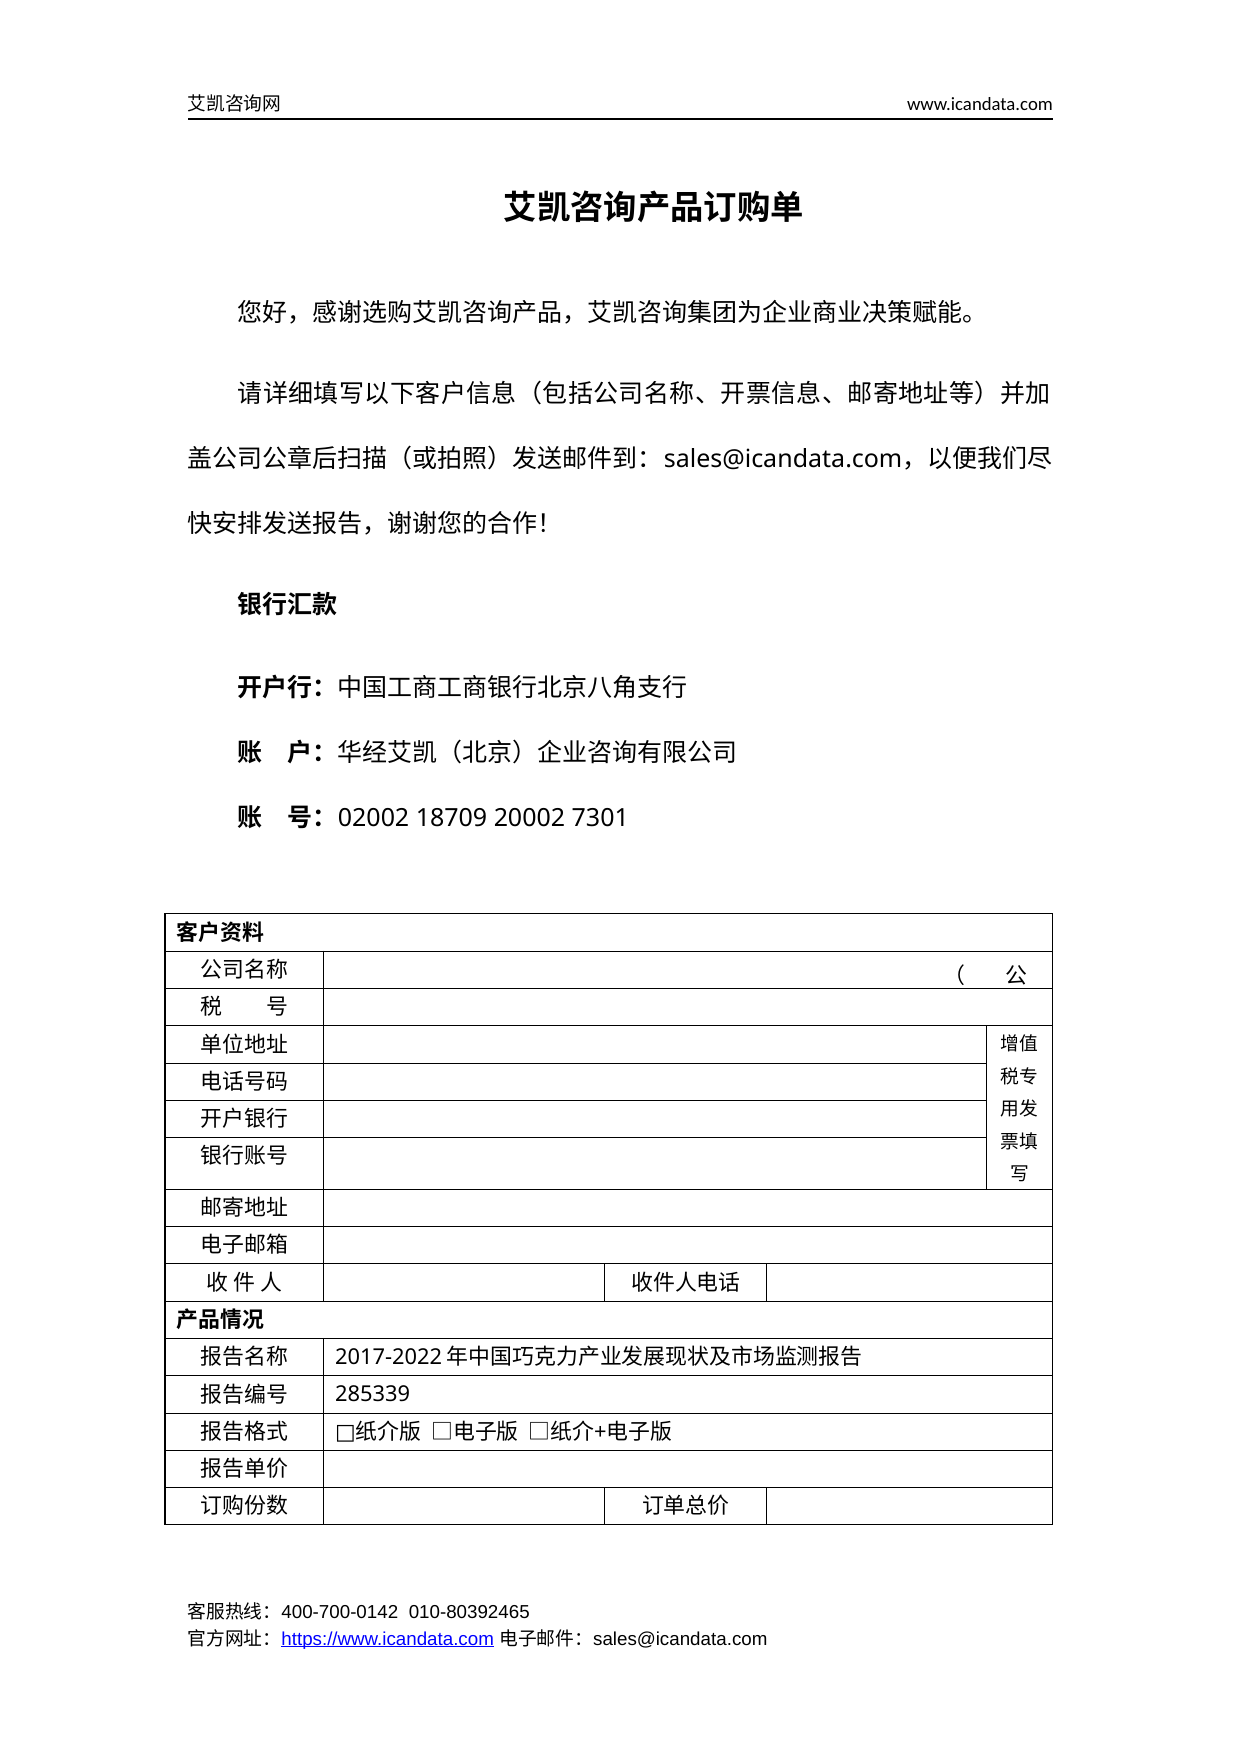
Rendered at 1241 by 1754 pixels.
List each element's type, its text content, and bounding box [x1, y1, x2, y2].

table_cell 订单总价 [605, 1488, 766, 1524]
table_cell [324, 1227, 1052, 1263]
table_cell 收 件 人 [166, 1264, 323, 1301]
table_cell 开户银行 [166, 1101, 323, 1137]
table_cell [324, 1264, 604, 1301]
table_cell 报告名称 [166, 1339, 323, 1375]
table_cell 产品情况 [166, 1302, 1052, 1338]
table_cell 单位地址 [166, 1026, 323, 1062]
table_cell 报告编号 [166, 1376, 323, 1412]
table_cell 2017-2022年中国巧克力产业发展现状及市场监测报告 [324, 1339, 1052, 1375]
text 请详细填写以下客户信息（包括公司名称、开票信息、邮寄地址等）并加盖公司公章后扫描（或拍照）发送邮件到：sales@icandata.com，以便我们尽快安排发送报告，谢谢您的合作！ [187, 359, 1053, 554]
text 开户行：中国工商工商银行北京八角支行 [187, 653, 1053, 718]
table_cell 电子邮箱 [166, 1227, 323, 1263]
table_cell 285339 [324, 1376, 1052, 1412]
table_cell 订购份数 [166, 1488, 323, 1524]
table_cell 报告格式 [166, 1414, 323, 1450]
table_cell 报告单价 [166, 1451, 323, 1487]
table_cell [767, 1264, 1052, 1301]
table_header 客户资料 [166, 914, 1052, 951]
table_cell [324, 989, 1052, 1025]
text 银行汇款 [187, 570, 1053, 635]
table_cell □纸介版 □电子版 □纸介+电子版 [324, 1414, 1052, 1450]
table_cell [324, 1190, 1052, 1226]
table_cell 收件人电话 [605, 1264, 766, 1301]
table_cell 税 号 [166, 989, 323, 1025]
table_cell [324, 952, 1052, 988]
table_cell [324, 1138, 986, 1189]
table_cell 增值税专用发票填写 [987, 1026, 1052, 1189]
table_cell [324, 1488, 604, 1524]
text 账 户：华经艾凯（北京）企业咨询有限公司 [187, 718, 1053, 783]
table_cell [324, 1101, 986, 1137]
table_cell 电话号码 [166, 1064, 323, 1100]
table_cell [324, 1451, 1052, 1487]
table_cell 银行账号 [166, 1138, 323, 1189]
text 账 号：02002 18709 20002 7301 [187, 783, 1053, 848]
text 您好，感谢选购艾凯咨询产品，艾凯咨询集团为企业商业决策赋能。 [187, 278, 1053, 343]
table_cell 邮寄地址 [166, 1190, 323, 1226]
table_cell 公司名称 [166, 952, 323, 988]
table_cell [324, 1064, 986, 1100]
table_cell [324, 1026, 986, 1062]
table_cell [767, 1488, 1052, 1524]
text 艾凯咨询产品订购单 [187, 172, 1053, 237]
